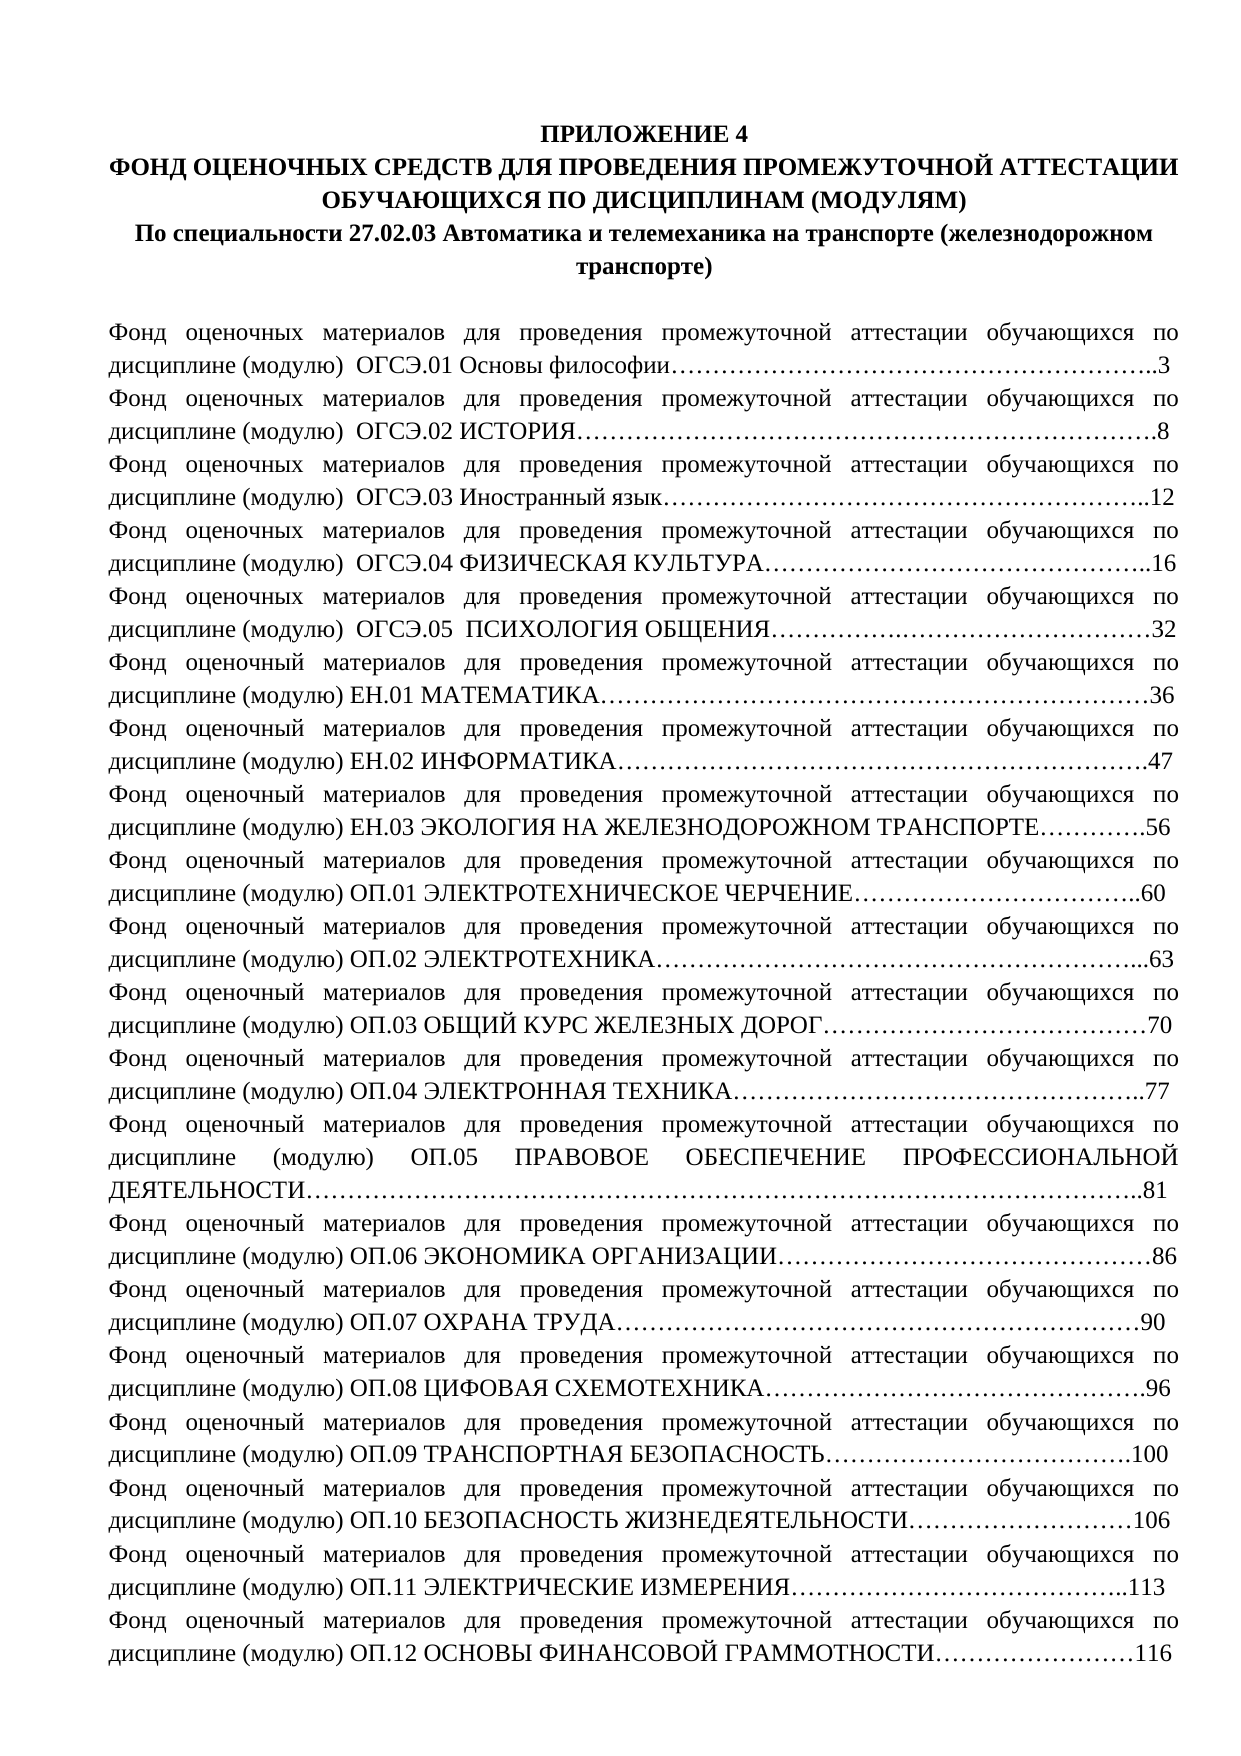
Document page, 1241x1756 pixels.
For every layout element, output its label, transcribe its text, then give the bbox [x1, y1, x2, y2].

text Фонд оценочных материалов для проведения промежуточной аттестации обучающихся по дисциплине (модулю) ОГСЭ.05 ПСИХОЛОГИЯ ОБЩЕНИЯ…………….…………………………32 [108, 581, 1180, 643]
text Фонд оценочный материалов для проведения промежуточной аттестации обучающихся по дисциплине (модулю) ОП.04 ЭЛЕКТРОННАЯ ТЕХНИКА…………………………………………..77 [108, 1043, 1180, 1105]
text Фонд оценочный материалов для проведения промежуточной аттестации обучающихся по дисциплине (модулю) ОП.09 ТРАНСПОРТНАЯ БЕЗОПАСНОСТЬ……………………………….100 [108, 1407, 1180, 1468]
text Фонд оценочных материалов для проведения промежуточной аттестации обучающихся по дисциплине (модулю) ОГСЭ.02 ИСТОРИЯ…………………………………………………………….8 [108, 383, 1180, 445]
text Фонд оценочный материалов для проведения промежуточной аттестации обучающихся по дисциплине (модулю) ЕН.01 МАТЕМАТИКА…………………………………………………………36 [108, 647, 1180, 709]
text По специальности 27.02.03 Автоматика и телемеханика на транспорте (железнодорожном транспорте) [108, 218, 1180, 279]
text Фонд оценочных материалов для проведения промежуточной аттестации обучающихся по дисциплине (модулю) ОГСЭ.04 ФИЗИЧЕСКАЯ КУЛЬТУРА………………………………………..16 [108, 515, 1180, 577]
text Фонд оценочный материалов для проведения промежуточной аттестации обучающихся по дисциплине (модулю) ОП.03 ОБЩИЙ КУРС ЖЕЛЕЗНЫХ ДОРОГ…………………………………70 [108, 977, 1180, 1039]
text Фонд оценочных материалов для проведения промежуточной аттестации обучающихся по дисциплине (модулю) ОГСЭ.03 Иностранный язык…………………………………………………..12 [108, 449, 1180, 511]
text Фонд оценочный материалов для проведения промежуточной аттестации обучающихся по дисциплине (модулю) ОП.11 ЭЛЕКТРИЧЕСКИЕ ИЗМЕРЕНИЯ…………………………………..113 [108, 1539, 1180, 1600]
text Фонд оценочный материалов для проведения промежуточной аттестации обучающихся по дисциплине (модулю) ОП.06 ЭКОНОМИКА ОРГАНИЗАЦИИ………………………………………86 [108, 1208, 1180, 1270]
text Фонд оценочный материалов для проведения промежуточной аттестации обучающихся по дисциплине (модулю) ОП.05 ПРАВОВОЕ ОБЕСПЕЧЕНИЕ ПРОФЕССИОНАЛЬНОЙ ДЕЯТЕЛЬНОСТИ………………………………………………………………………………………..81 [108, 1109, 1180, 1204]
text ФОНД ОЦЕНОЧНЫХ СРЕДСТВ ДЛЯ ПРОВЕДЕНИЯ ПРОМЕЖУТОЧНОЙ АТТЕСТАЦИИ ОБУЧАЮЩИХСЯ ПО ДИСЦИПЛИНАМ (МОДУЛЯМ) [108, 152, 1180, 213]
text Фонд оценочный материалов для проведения промежуточной аттестации обучающихся по дисциплине (модулю) ОП.07 ОХРАНА ТРУДА………………………………………………………90 [108, 1274, 1180, 1336]
text ПРИЛОЖЕНИЕ 4 [108, 119, 1180, 147]
text Фонд оценочный материалов для проведения промежуточной аттестации обучающихся по дисциплине (модулю) ЕН.03 ЭКОЛОГИЯ НА ЖЕЛЕЗНОДОРОЖНОМ ТРАНСПОРТЕ………….56 [108, 779, 1180, 841]
text Фонд оценочный материалов для проведения промежуточной аттестации обучающихся по дисциплине (модулю) ОП.01 ЭЛЕКТРОТЕХНИЧЕСКОЕ ЧЕРЧЕНИЕ……………………………..60 [108, 845, 1180, 907]
text Фонд оценочный материалов для проведения промежуточной аттестации обучающихся по дисциплине (модулю) ОП.12 ОСНОВЫ ФИНАНСОВОЙ ГРАММОТНОСТИ……………………116 [108, 1605, 1180, 1666]
text Фонд оценочных материалов для проведения промежуточной аттестации обучающихся по дисциплине (модулю) ОГСЭ.01 Основы философии…………………………………………………..3 [108, 317, 1180, 379]
text Фонд оценочный материалов для проведения промежуточной аттестации обучающихся по дисциплине (модулю) ОП.02 ЭЛЕКТРОТЕХНИКА…………………………………………………...63 [108, 911, 1180, 973]
text Фонд оценочный материалов для проведения промежуточной аттестации обучающихся по дисциплине (модулю) ОП.10 БЕЗОПАСНОСТЬ ЖИЗНЕДЕЯТЕЛЬНОСТИ………………………106 [108, 1473, 1180, 1534]
text Фонд оценочный материалов для проведения промежуточной аттестации обучающихся по дисциплине (модулю) ОП.08 ЦИФОВАЯ СХЕМОТЕХНИКА……………………………………….96 [108, 1341, 1180, 1402]
text Фонд оценочный материалов для проведения промежуточной аттестации обучающихся по дисциплине (модулю) ЕН.02 ИНФОРМАТИКА……………………………………………………….47 [108, 713, 1180, 775]
